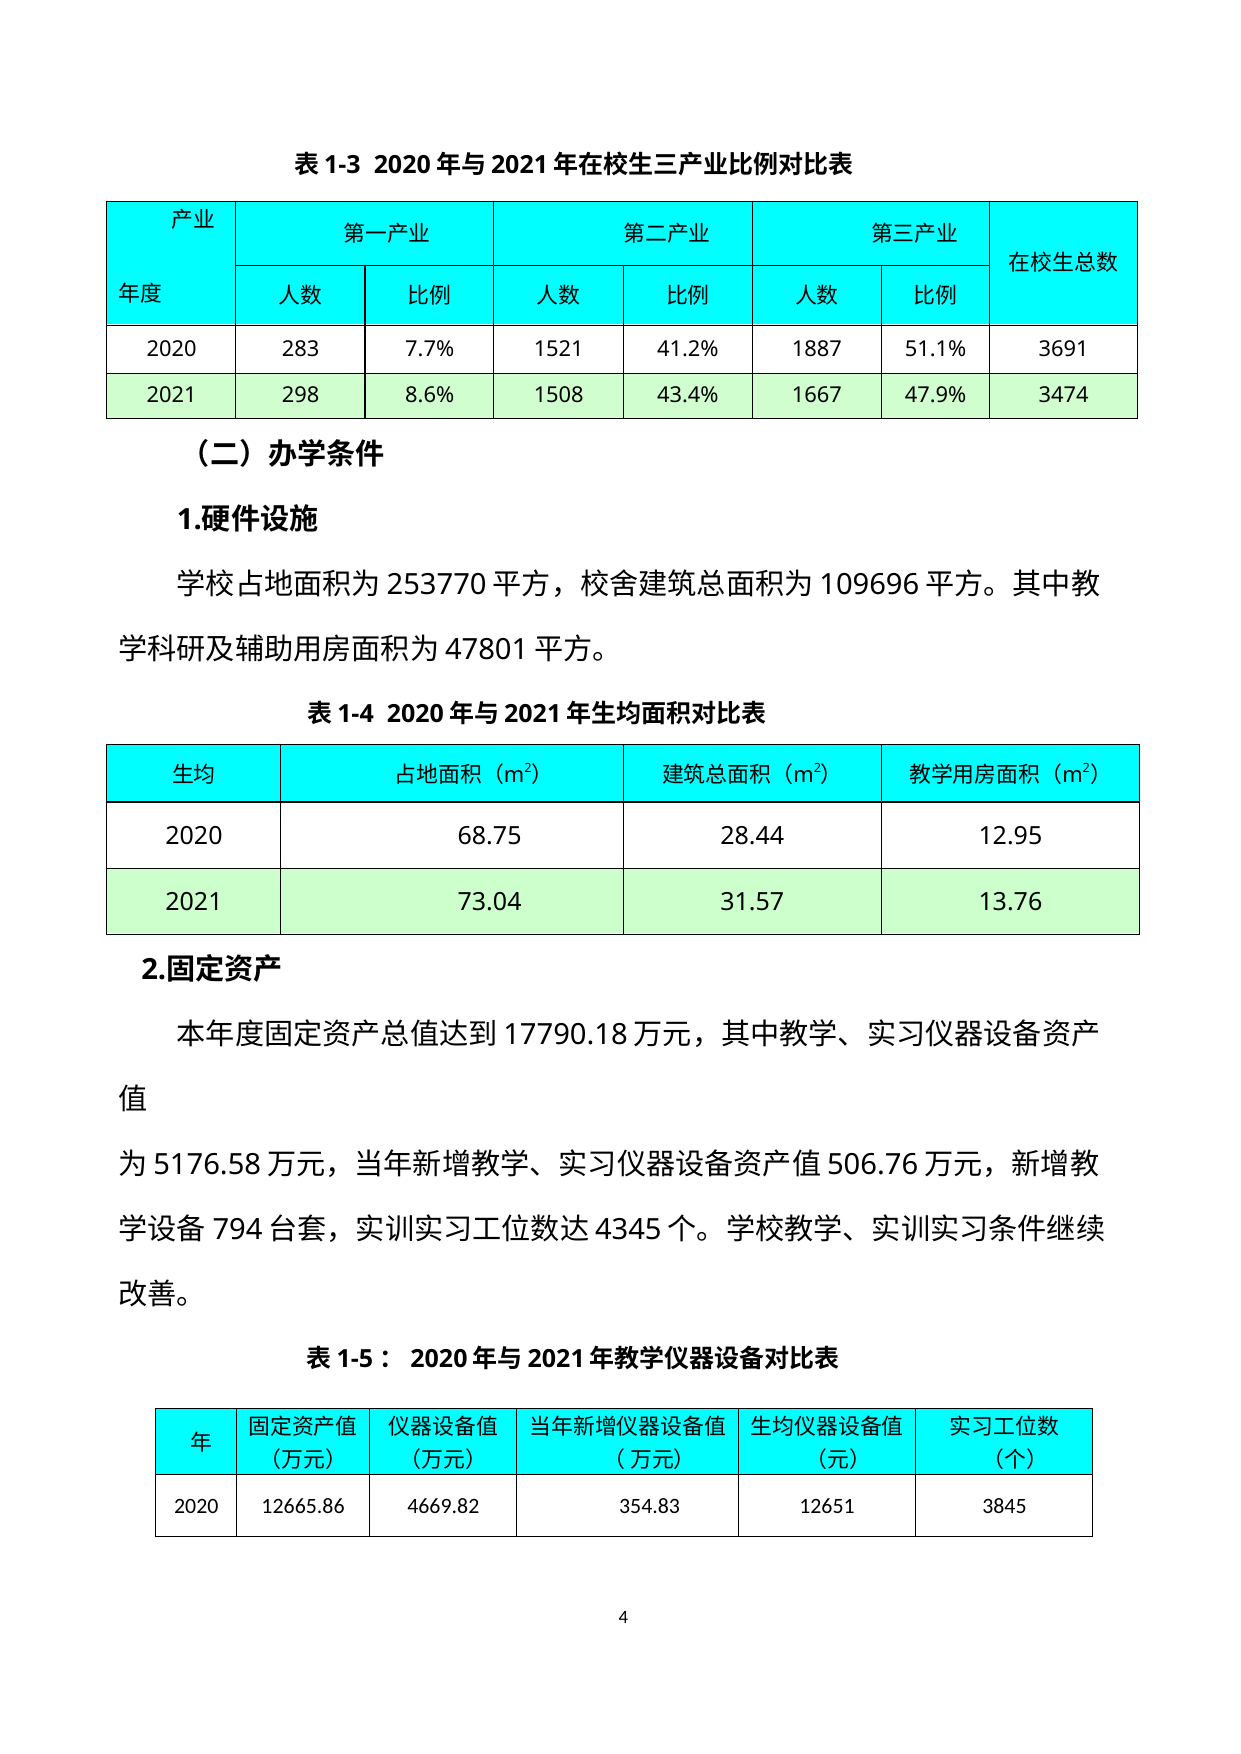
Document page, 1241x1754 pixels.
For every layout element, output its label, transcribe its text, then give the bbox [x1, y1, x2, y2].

table_cell 1887 [753, 326, 881, 373]
table_cell 8.6% [366, 374, 493, 418]
text 表1-5 ： 2020年与2021年教学仪器设备对比表 [118, 1324, 1128, 1389]
table_cell 354.83 [517, 1475, 738, 1536]
table_cell 28.44 [624, 803, 881, 867]
text （二）办学条件 [118, 419, 1128, 484]
table_cell 43.4% [624, 374, 752, 418]
table_cell 人数 [494, 266, 623, 324]
text 学校占地面积为253770平方，校舍建筑总面积为109696平方。其中教学科研及辅助用房面积为47801平方。 [118, 549, 1128, 679]
table_cell 1508 [494, 374, 623, 418]
table_cell 1667 [753, 374, 881, 418]
table_cell 68.75 [281, 803, 623, 867]
table_header 第一产业 [236, 202, 493, 265]
table_header 固定资产值 （万元） [237, 1409, 369, 1474]
table_cell 1521 [494, 326, 623, 373]
table_header 实习工位数 （个） [916, 1409, 1092, 1474]
table_cell 比例 [882, 266, 989, 324]
table_cell 12.95 [882, 803, 1139, 867]
table_cell 283 [236, 326, 364, 373]
table_header 在校生总数 [990, 202, 1137, 324]
table_header 第三产业 [753, 202, 989, 265]
table_cell 2020 [107, 803, 280, 867]
table_cell 比例 [366, 266, 493, 324]
table_header 年 [156, 1409, 236, 1474]
table_cell 2020 [156, 1475, 236, 1536]
table_cell 2021 [107, 374, 235, 418]
table_cell 47.9% [882, 374, 989, 418]
table_cell 13.76 [882, 869, 1139, 933]
text 1.硬件设施 [118, 484, 1128, 549]
table_header 生均 [107, 745, 280, 801]
table_header 第二产业 [494, 202, 752, 265]
text 表1-3 2020年与2021年在校生三产业比例对比表 [118, 130, 1128, 195]
table_cell 4669.82 [370, 1475, 516, 1536]
table_header 当年新增仪器设备值 （ 万元） [517, 1409, 738, 1474]
table_cell 7.7% [366, 326, 493, 373]
table_cell 298 [236, 374, 364, 418]
text 为5176.58万元，当年新增教学、实习仪器设备资产值506.76万元，新增教学设备 794台套，实训实习工位数达4345个。学校教学、实训实习条件继续改善。 [118, 1129, 1128, 1324]
table_cell 31.57 [624, 869, 881, 933]
table_cell 人数 [753, 266, 881, 324]
table_cell 51.1% [882, 326, 989, 373]
table_cell 2020 [107, 326, 235, 373]
text 2.固定资产 [118, 935, 1128, 999]
table_cell 3691 [990, 326, 1137, 373]
table_cell 41.2% [624, 326, 752, 373]
table_cell 12665.86 [237, 1475, 369, 1536]
table_header 教学用房面积（m2） [882, 745, 1139, 801]
table_cell 3474 [990, 374, 1137, 418]
table_cell 3845 [916, 1475, 1092, 1536]
table_header 仪器设备值 （万元） [370, 1409, 516, 1474]
table_header 产业 年度 [107, 202, 235, 324]
text 表1-4 2020年与2021年生均面积对比表 [118, 679, 1128, 744]
table_cell 12651 [739, 1475, 915, 1536]
table_header 占地面积（m2） [281, 745, 623, 801]
table_header 建筑总面积（m2） [624, 745, 881, 801]
table_cell 73.04 [281, 869, 623, 933]
text 本年度固定资产总值达到17790.18万元，其中教学、实习仪器设备资产值 [118, 999, 1128, 1129]
table_cell 比例 [624, 266, 752, 324]
table_cell 人数 [236, 266, 364, 324]
table_header 生均仪器设备值 （元） [739, 1409, 915, 1474]
table_cell 2021 [107, 869, 280, 933]
